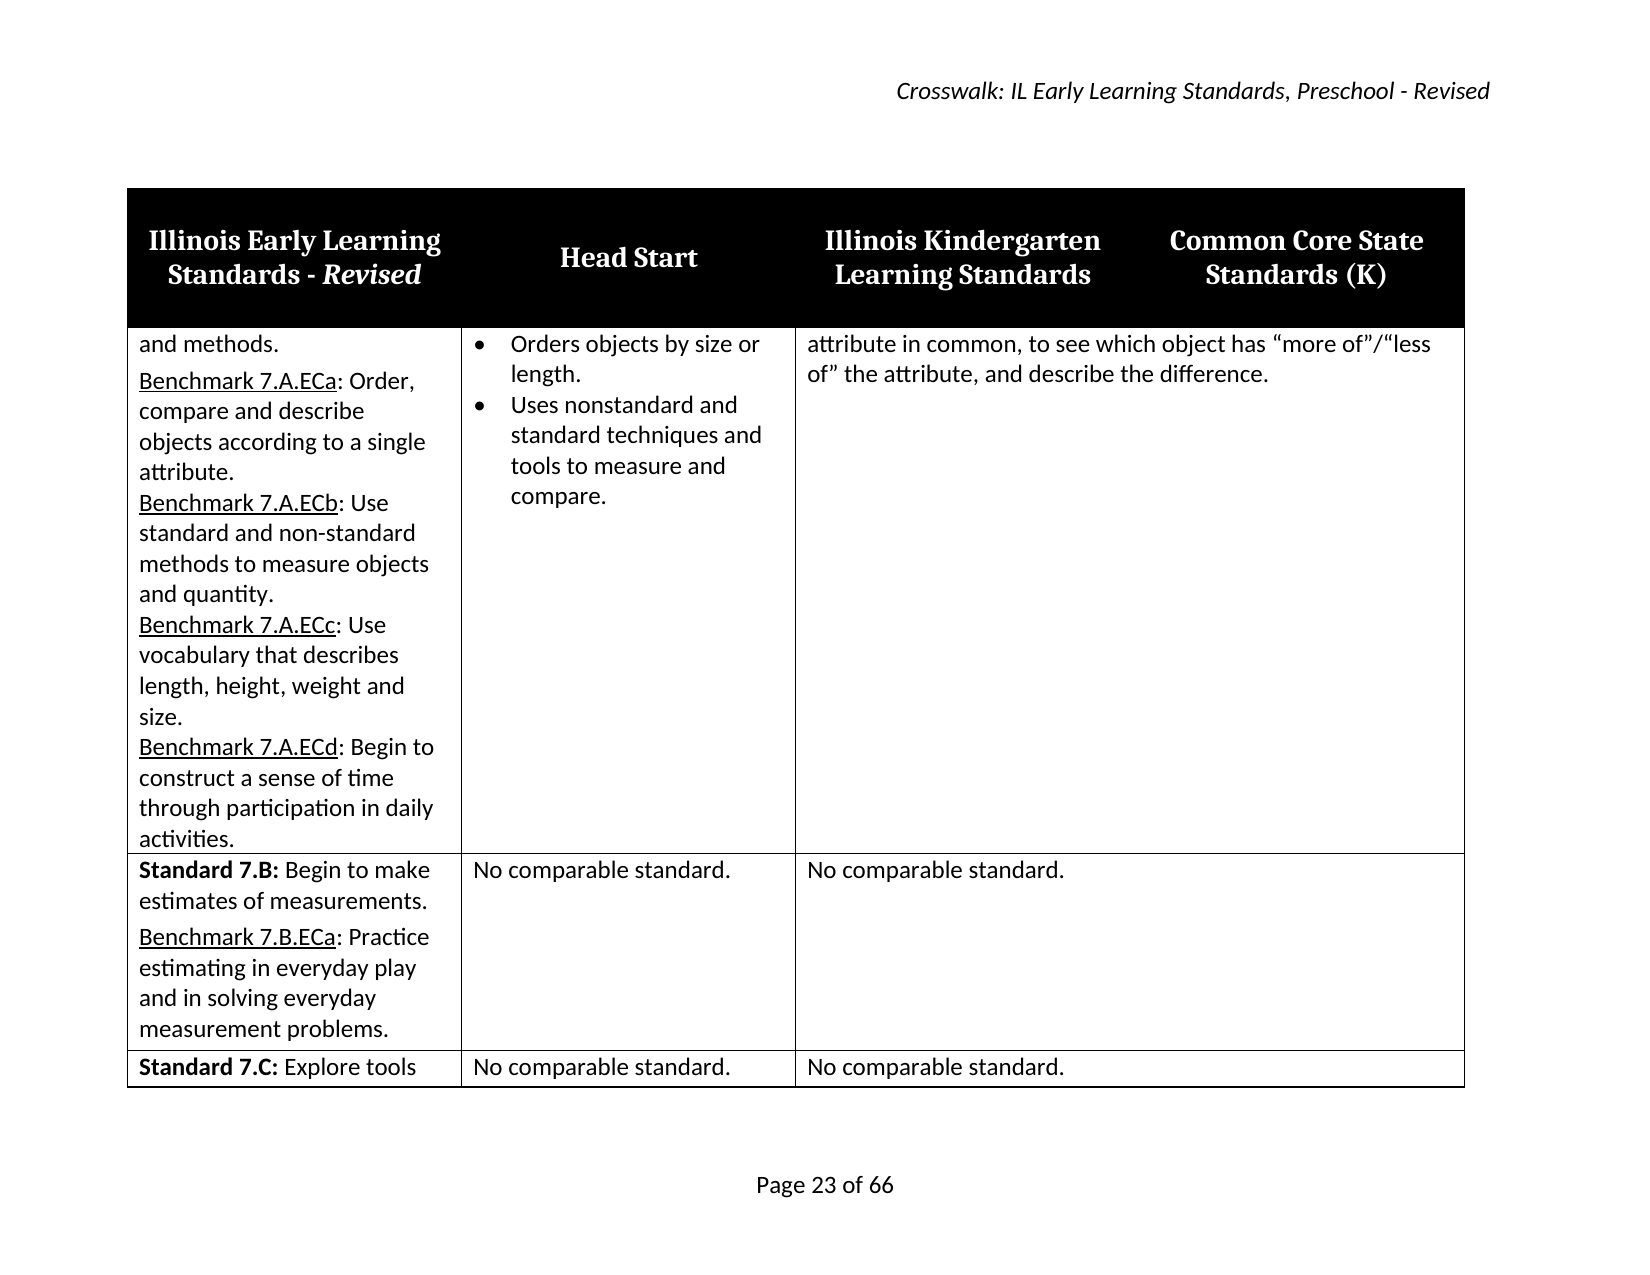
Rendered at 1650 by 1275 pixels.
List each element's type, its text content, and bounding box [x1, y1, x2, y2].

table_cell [462, 328, 795, 853]
table_header Illinois Early Learning Standards - Revised [128, 189, 461, 327]
table_cell No comparable standard. [796, 854, 1464, 1050]
table_header Common Core State Standards (K) [1131, 189, 1464, 327]
table_header Illinois Kindergarten Learning Standards [796, 189, 1129, 327]
table_cell No comparable standard. [462, 854, 795, 1050]
table_header Head Start [462, 189, 795, 327]
table_cell No comparable standard. [462, 1051, 795, 1086]
table_cell No comparable standard. [796, 1051, 1464, 1086]
table_cell Standard 7.B: Begin to make estimates of measurements. Benchmark 7.B.ECa: Practice estimating in everyday play and in solving everyday measurement problems. [128, 854, 461, 1050]
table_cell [128, 328, 461, 853]
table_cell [796, 328, 1464, 853]
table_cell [128, 1051, 461, 1086]
